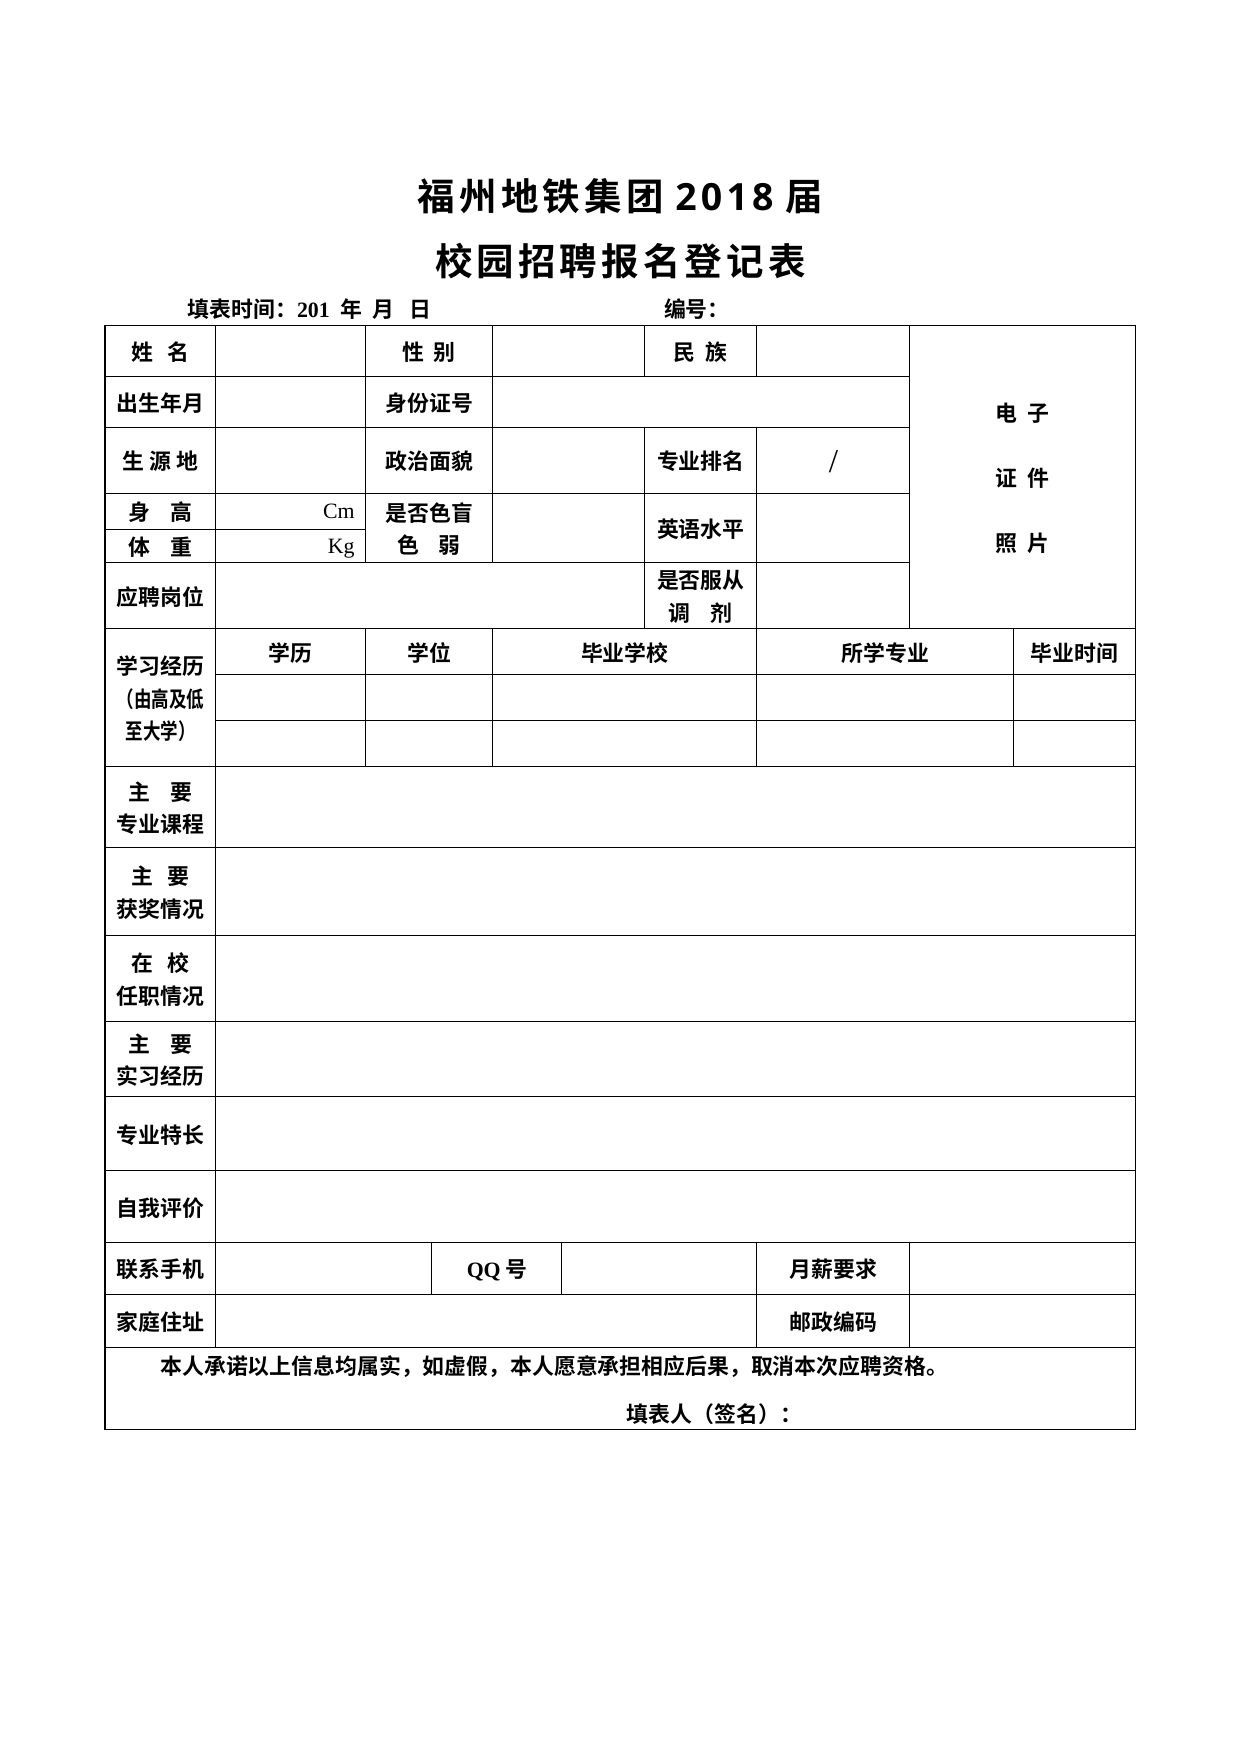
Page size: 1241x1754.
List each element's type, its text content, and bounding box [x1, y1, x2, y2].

table_cell [216, 428, 365, 493]
table_cell [216, 721, 365, 766]
table_cell [216, 848, 1135, 935]
table_cell 是否服从 调 剂 [645, 563, 756, 628]
table_cell 联系手机 [106, 1243, 215, 1294]
table_cell [216, 936, 1135, 1021]
table_cell 生 源 地 [106, 428, 215, 493]
table_cell 本人承诺以上信息均属实，如虚假，本人愿意承担相应后果，取消本次应聘资格。 填表人（签名）： [106, 1348, 1135, 1429]
table_cell [216, 675, 365, 720]
table_cell [493, 721, 756, 766]
text 福州地铁集团2018届 [187, 162, 1053, 227]
table_header 电 子 证 件 照 片 [910, 326, 1135, 628]
table_cell 专业排名 [645, 428, 756, 493]
table_cell [757, 563, 909, 628]
table_cell 邮政编码 [757, 1295, 909, 1347]
table_cell QQ号 [432, 1243, 561, 1294]
table_cell [216, 377, 365, 427]
table_cell 学历 [216, 629, 365, 674]
table_cell Kg [216, 530, 365, 562]
table_cell 学位 [366, 629, 492, 674]
table_header [757, 326, 909, 376]
table_cell 应聘岗位 [106, 563, 215, 628]
table_cell [216, 1171, 1135, 1242]
table_cell 月薪要求 [757, 1243, 909, 1294]
table_cell [216, 767, 1135, 847]
table_cell 所学专业 [757, 629, 1013, 674]
table_cell 在 校 任职情况 [106, 936, 215, 1021]
table_cell [910, 1243, 1135, 1294]
table_cell 专业特长 [106, 1097, 215, 1170]
table_cell [1014, 721, 1135, 766]
table_cell [216, 1097, 1135, 1170]
table_cell 家庭住址 [106, 1295, 215, 1347]
table_cell 体 重 [106, 530, 215, 562]
table_cell 政治面貌 [366, 428, 492, 493]
table_header [216, 326, 365, 376]
table_cell [1014, 675, 1135, 720]
table_cell [493, 494, 644, 562]
table_cell / [757, 428, 909, 493]
table_cell 主 要 获奖情况 [106, 848, 215, 935]
table_header 性 别 [366, 326, 492, 376]
table_cell [216, 1022, 1135, 1096]
table_cell 身份证号 [366, 377, 492, 427]
table_cell [910, 1295, 1135, 1347]
table_cell 英语水平 [645, 494, 756, 562]
table_cell 出生年月 [106, 377, 215, 427]
text 校园招聘报名登记表 [187, 227, 1053, 292]
table_cell [493, 377, 909, 427]
table_cell 主 要 专业课程 [106, 767, 215, 847]
table_cell [757, 721, 1013, 766]
table_cell [493, 675, 756, 720]
table_cell [757, 494, 909, 562]
table_cell 自我评价 [106, 1171, 215, 1242]
table_header [493, 326, 644, 376]
table_cell Cm [216, 494, 365, 528]
table_cell [216, 563, 644, 628]
table_cell [562, 1243, 756, 1294]
table_cell 主 要 实习经历 [106, 1022, 215, 1096]
table_cell [366, 721, 492, 766]
table_cell [757, 675, 1013, 720]
table_cell 学习经历 （由高及低至大学） [106, 629, 215, 766]
table_cell 毕业学校 [493, 629, 756, 674]
text 填表时间：201 年 月 日 编号： [187, 292, 1053, 324]
table_cell [216, 1243, 431, 1294]
table_cell 毕业时间 [1014, 629, 1135, 674]
table_cell 身 高 [106, 494, 215, 528]
table_header 民 族 [645, 326, 756, 376]
table_header 姓 名 [106, 326, 215, 376]
table_cell [216, 1295, 756, 1347]
table_cell 是否色盲色 弱 [366, 494, 492, 562]
table_cell [493, 428, 644, 493]
table_cell [366, 675, 492, 720]
